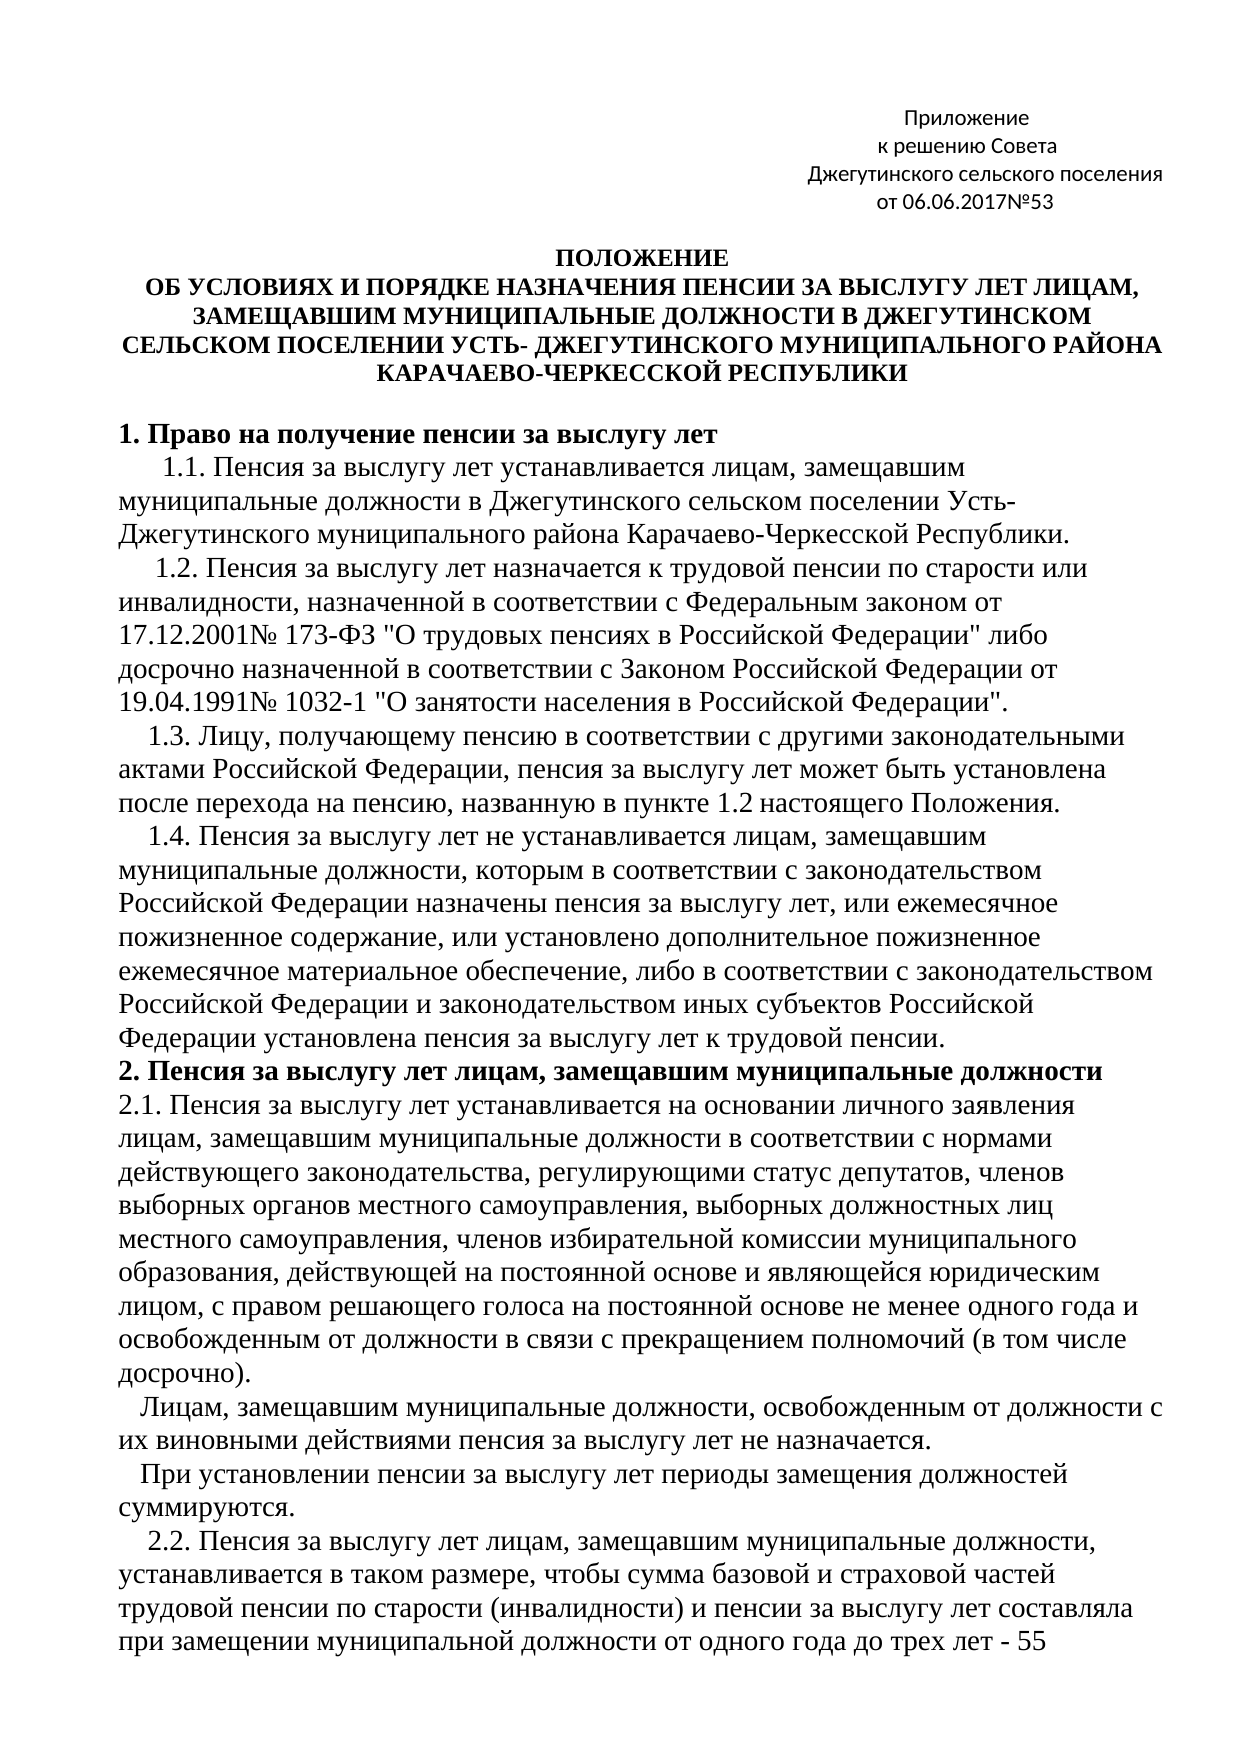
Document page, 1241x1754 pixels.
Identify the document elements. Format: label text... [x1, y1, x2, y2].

text ОБ УСЛОВИЯХ И ПОРЯДКЕ НАЗНАЧЕНИЯ ПЕНСИИ ЗА ВЫСЛУГУ ЛЕТ ЛИЦАМ, ЗАМЕЩАВШИМ МУНИЦИПАЛЬНЫЕ ДОЛЖНОСТИ В ДЖЕГУТИНСКОМ [118, 272, 1166, 330]
text 2.1. Пенсия за выслугу лет устанавливается на основании личного заявления лицам, замещавшим муниципальные должности в соответствии с нормами действующего законодательства, регулирующими статус депутатов, членов выборных органов местного самоуправления, выборных должностных лиц местного самоуправления, членов избирательной комиссии муниципального образования, действующей на постоянной основе и являющейся юридическим лицом, с правом решающего голоса на постоянной основе не менее одного года и освобожденным от должности в связи с прекращением полномочий (в том числе досрочно). [118, 1087, 1166, 1389]
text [118, 1523, 1166, 1657]
text КАРАЧАЕВО-ЧЕРКЕССКОЙ РЕСПУБЛИКИ [118, 358, 1166, 387]
text Лицам, замещавшим муниципальные должности, освобожденным от должности с их виновными действиями пенсия за выслугу лет не назначается. [118, 1389, 1166, 1456]
text к решению Совета [118, 131, 1166, 159]
text 1.3. Лицу, получающему пенсию в соответствии с другими законодательными актами Российской Федерации, пенсия за выслугу лет может быть установлена после перехода на пенсию, названную в пункте 1.2 настоящего Положения. [118, 718, 1166, 818]
text 2. Пенсия за выслугу лет лицам, замещавшим муниципальные должности [118, 1053, 1166, 1087]
text При установлении пенсии за выслугу лет периоды замещения должностей суммируются. [118, 1456, 1166, 1523]
text 1.1. Пенсия за выслугу лет устанавливается лицам, замещавшим муниципальные должности в Джегутинского сельском поселении Усть- Джегутинского муниципального района Карачаево-Черкесской Республики. [118, 449, 1166, 550]
text от 06.06.2017№53 [118, 187, 1166, 216]
text 1.4. Пенсия за выслугу лет не устанавливается лицам, замещавшим муниципальные должности, которым в соответствии с законодательством Российской Федерации назначены пенсия за выслугу лет, или ежемесячное пожизненное содержание, или установлено дополнительное пожизненное ежемесячное материальное обеспечение, либо в соответствии с законодательством Российской Федерации и законодательством иных субъектов Российской Федерации установлена пенсия за выслугу лет к трудовой пенсии. [118, 818, 1166, 1053]
text Джегутинского сельского поселения [118, 159, 1166, 187]
text СЕЛЬСКОМ ПОСЕЛЕНИИ УСТЬ- ДЖЕГУТИНСКОГО МУНИЦИПАЛЬНОГО РАЙОНА [118, 330, 1166, 358]
text 1. Право на получение пенсии за выслугу лет [118, 416, 1166, 449]
text 1.2. Пенсия за выслугу лет назначается к трудовой пенсии по старости или инвалидности, назначенной в соответствии с Федеральным законом от 17.12.2001№ 173-ФЗ "О трудовых пенсиях в Российской Федерации" либо досрочно назначенной в соответствии с Законом Российской Федерации от 19.04.1991№ 1032-1 "О занятости населения в Российской Федерации". [118, 550, 1166, 718]
text Приложение [118, 103, 1166, 131]
text ПОЛОЖЕНИЕ [118, 243, 1166, 272]
